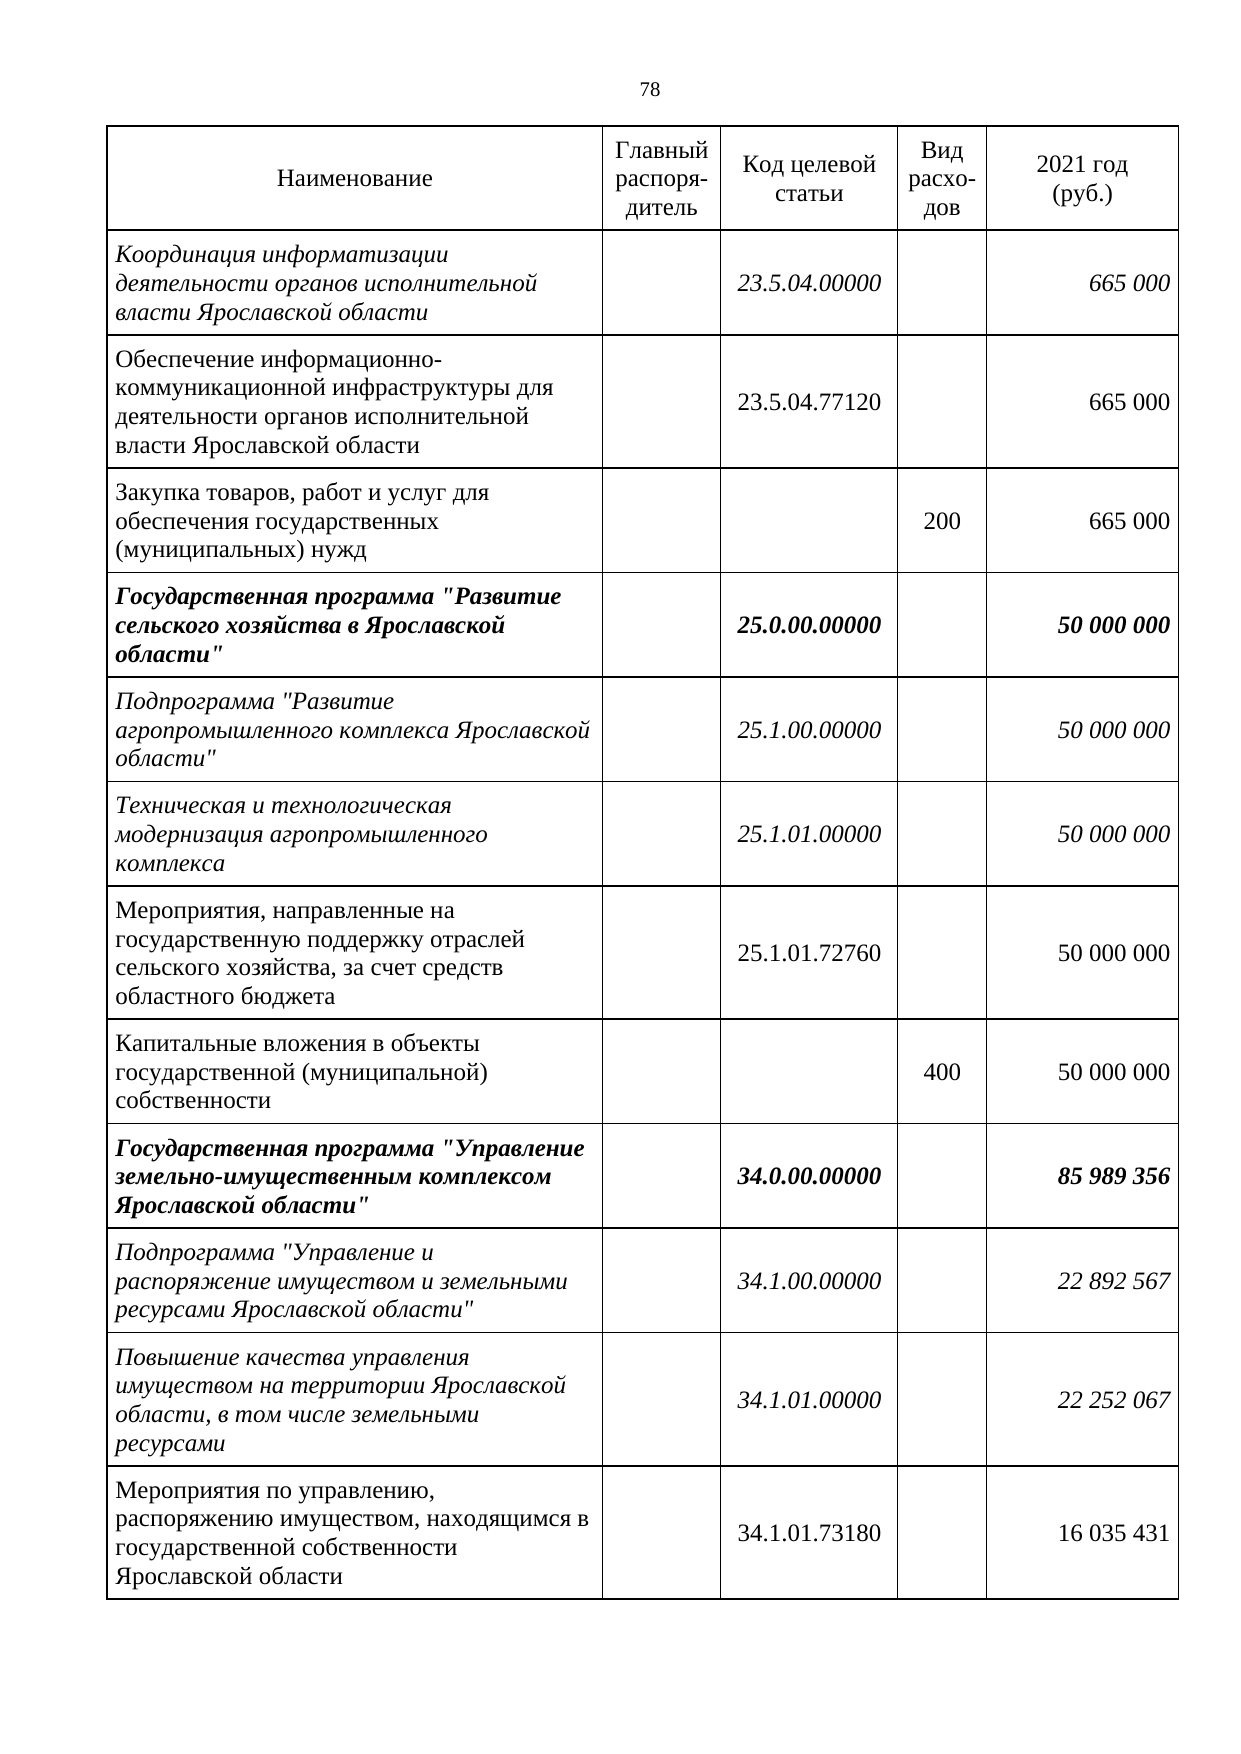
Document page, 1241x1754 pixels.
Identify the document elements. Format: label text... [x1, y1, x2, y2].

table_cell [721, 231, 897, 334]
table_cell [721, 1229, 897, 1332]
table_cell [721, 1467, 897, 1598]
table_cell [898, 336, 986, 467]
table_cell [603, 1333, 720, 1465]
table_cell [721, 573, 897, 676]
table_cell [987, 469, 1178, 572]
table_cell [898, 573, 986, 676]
table_header Вид расхо-дов [898, 127, 986, 229]
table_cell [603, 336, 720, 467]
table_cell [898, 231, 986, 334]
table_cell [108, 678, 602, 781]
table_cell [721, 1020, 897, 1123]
table_header Главный распоря-дитель [603, 127, 720, 229]
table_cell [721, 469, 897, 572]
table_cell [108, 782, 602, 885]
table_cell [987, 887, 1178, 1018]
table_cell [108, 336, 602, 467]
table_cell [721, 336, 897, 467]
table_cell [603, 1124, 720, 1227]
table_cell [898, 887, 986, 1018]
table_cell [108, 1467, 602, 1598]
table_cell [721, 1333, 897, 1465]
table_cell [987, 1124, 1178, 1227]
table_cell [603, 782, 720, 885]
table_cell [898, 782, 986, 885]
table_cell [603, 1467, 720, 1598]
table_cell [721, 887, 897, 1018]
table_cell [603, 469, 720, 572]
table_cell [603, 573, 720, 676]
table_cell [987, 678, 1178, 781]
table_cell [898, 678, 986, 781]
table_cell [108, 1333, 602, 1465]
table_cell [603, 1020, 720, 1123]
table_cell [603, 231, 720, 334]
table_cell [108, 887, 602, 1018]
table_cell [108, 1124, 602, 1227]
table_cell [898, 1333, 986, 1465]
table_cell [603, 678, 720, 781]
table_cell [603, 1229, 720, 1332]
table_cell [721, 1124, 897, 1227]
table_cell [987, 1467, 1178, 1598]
table_header Код целевой статьи [721, 127, 897, 229]
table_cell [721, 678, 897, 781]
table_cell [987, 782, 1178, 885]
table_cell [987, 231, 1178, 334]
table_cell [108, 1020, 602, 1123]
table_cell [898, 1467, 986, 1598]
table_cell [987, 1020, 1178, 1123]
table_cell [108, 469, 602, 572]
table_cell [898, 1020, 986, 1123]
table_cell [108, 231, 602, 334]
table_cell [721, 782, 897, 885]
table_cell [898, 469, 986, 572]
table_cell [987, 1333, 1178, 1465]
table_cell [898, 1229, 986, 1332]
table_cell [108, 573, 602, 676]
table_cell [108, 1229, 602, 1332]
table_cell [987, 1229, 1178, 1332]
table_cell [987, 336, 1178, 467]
table_header 2021 год (руб.) [987, 127, 1178, 229]
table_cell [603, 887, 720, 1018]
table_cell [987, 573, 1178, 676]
table_header Наименование [108, 127, 602, 229]
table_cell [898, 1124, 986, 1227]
